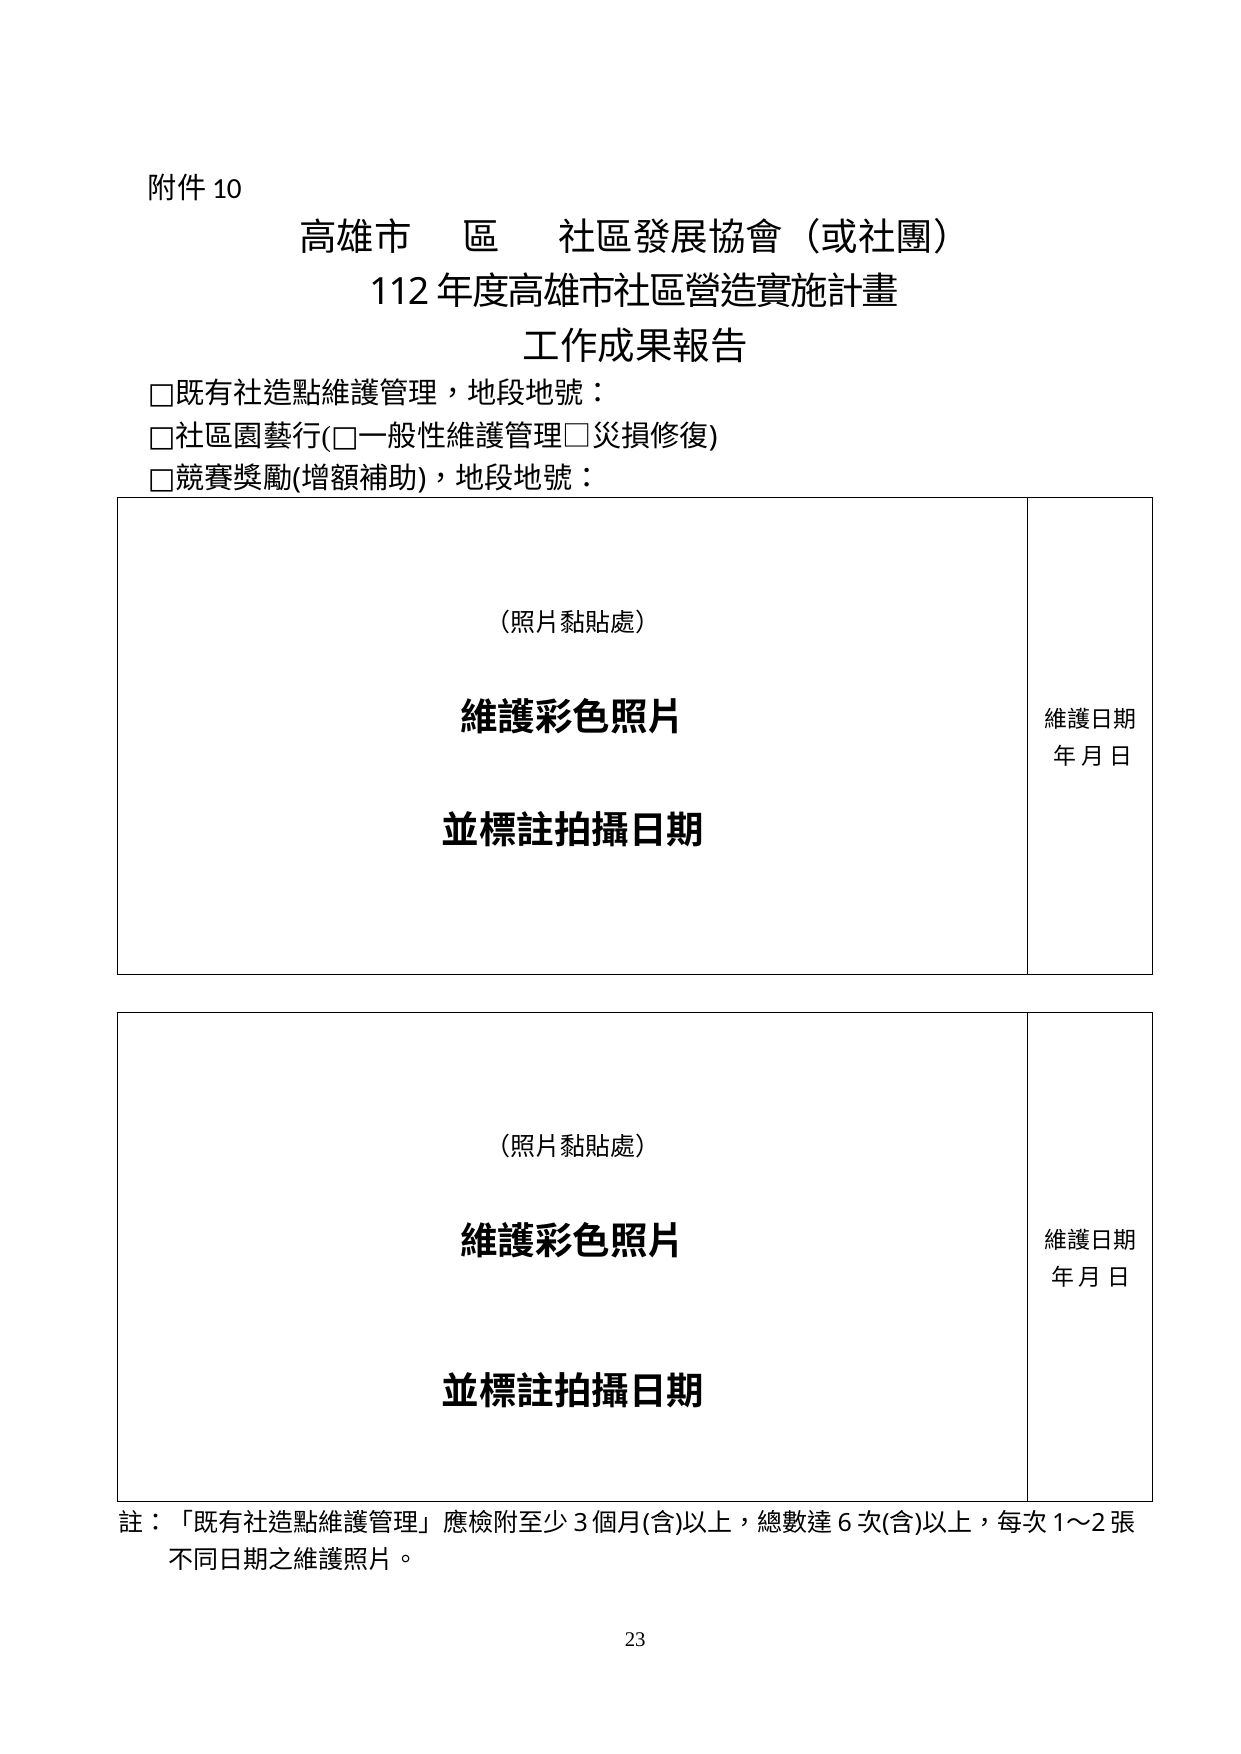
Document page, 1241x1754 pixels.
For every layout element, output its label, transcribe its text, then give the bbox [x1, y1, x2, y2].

table_header 維護日期 年 月 日 [1028, 1013, 1152, 1501]
text □既有社造點維護管理，地段地號： [148, 370, 1122, 412]
table_header （照片黏貼處） 維護彩色照片 並標註拍攝日期 [118, 498, 1027, 974]
text 工作成果報告 [148, 316, 1122, 370]
table_header 維護日期 年 月 日 [1028, 498, 1152, 974]
text 附件10 [148, 164, 1122, 207]
table_header （照片黏貼處） 維護彩色照片 並標註拍攝日期 [118, 1013, 1027, 1501]
text 高雄市 區 社區發展協會（或社團） [148, 207, 1122, 261]
text □社區園藝行(□一般性維護管理□災損修復) [148, 412, 1122, 454]
text 註：「既有社造點維護管理」應檢附至少3個月(含)以上，總數達6次(含)以上，每次1〜2張不同日期之維護照片。 [118, 1502, 1137, 1577]
text 112年度高雄市社區營造實施計畫 [148, 261, 1122, 316]
text □競賽獎勵(增額補助)，地段地號： [148, 454, 1122, 497]
